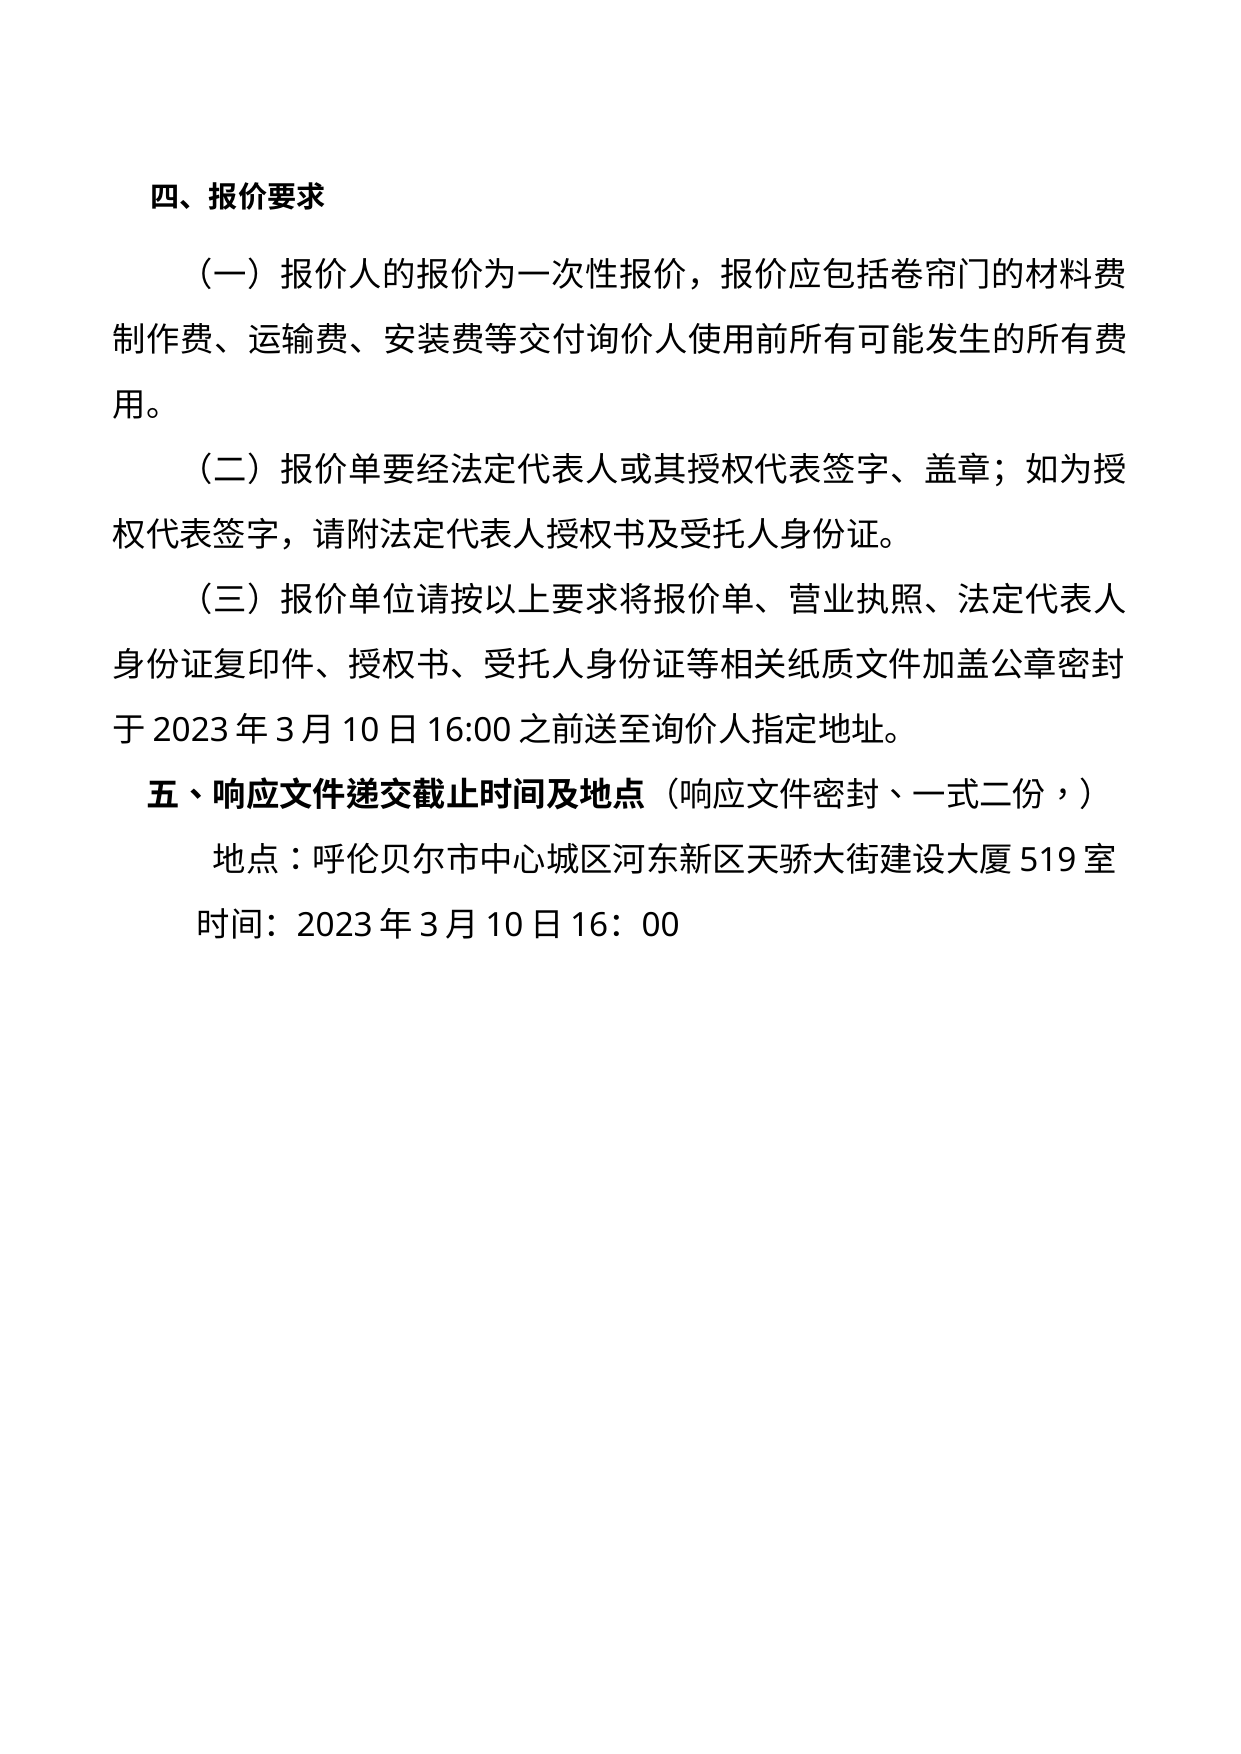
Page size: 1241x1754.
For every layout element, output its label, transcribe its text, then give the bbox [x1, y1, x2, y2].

text （一）报价人的报价为一次性报价，报价应包括卷帘门的材料费、制作费、运输费、安装费等交付询价人使用前所有可能发生的所有费用。 [112, 239, 1128, 434]
text （三）报价单位请按以上要求将报价单、营业执照、法定代表人身份证复印件、授权书、受托人身份证等相关纸质文件加盖公章密封，于2023年3月10日16:00之前送至询价人指定地址。 [112, 564, 1128, 759]
text 五、响应文件递交截止时间及地点（响应文件密封、一式二份，） [112, 759, 1128, 824]
text 时间：2023年3月10日16：00 [112, 889, 1128, 954]
text 地点：呼伦贝尔市中心城区河东新区天骄大街建设大厦519室 [112, 824, 1128, 889]
text （二）报价单要经法定代表人或其授权代表签字、盖章；如为授权代表签字，请附法定代表人授权书及受托人身份证。 [112, 434, 1128, 564]
text 四、报价要求 [112, 162, 1128, 227]
